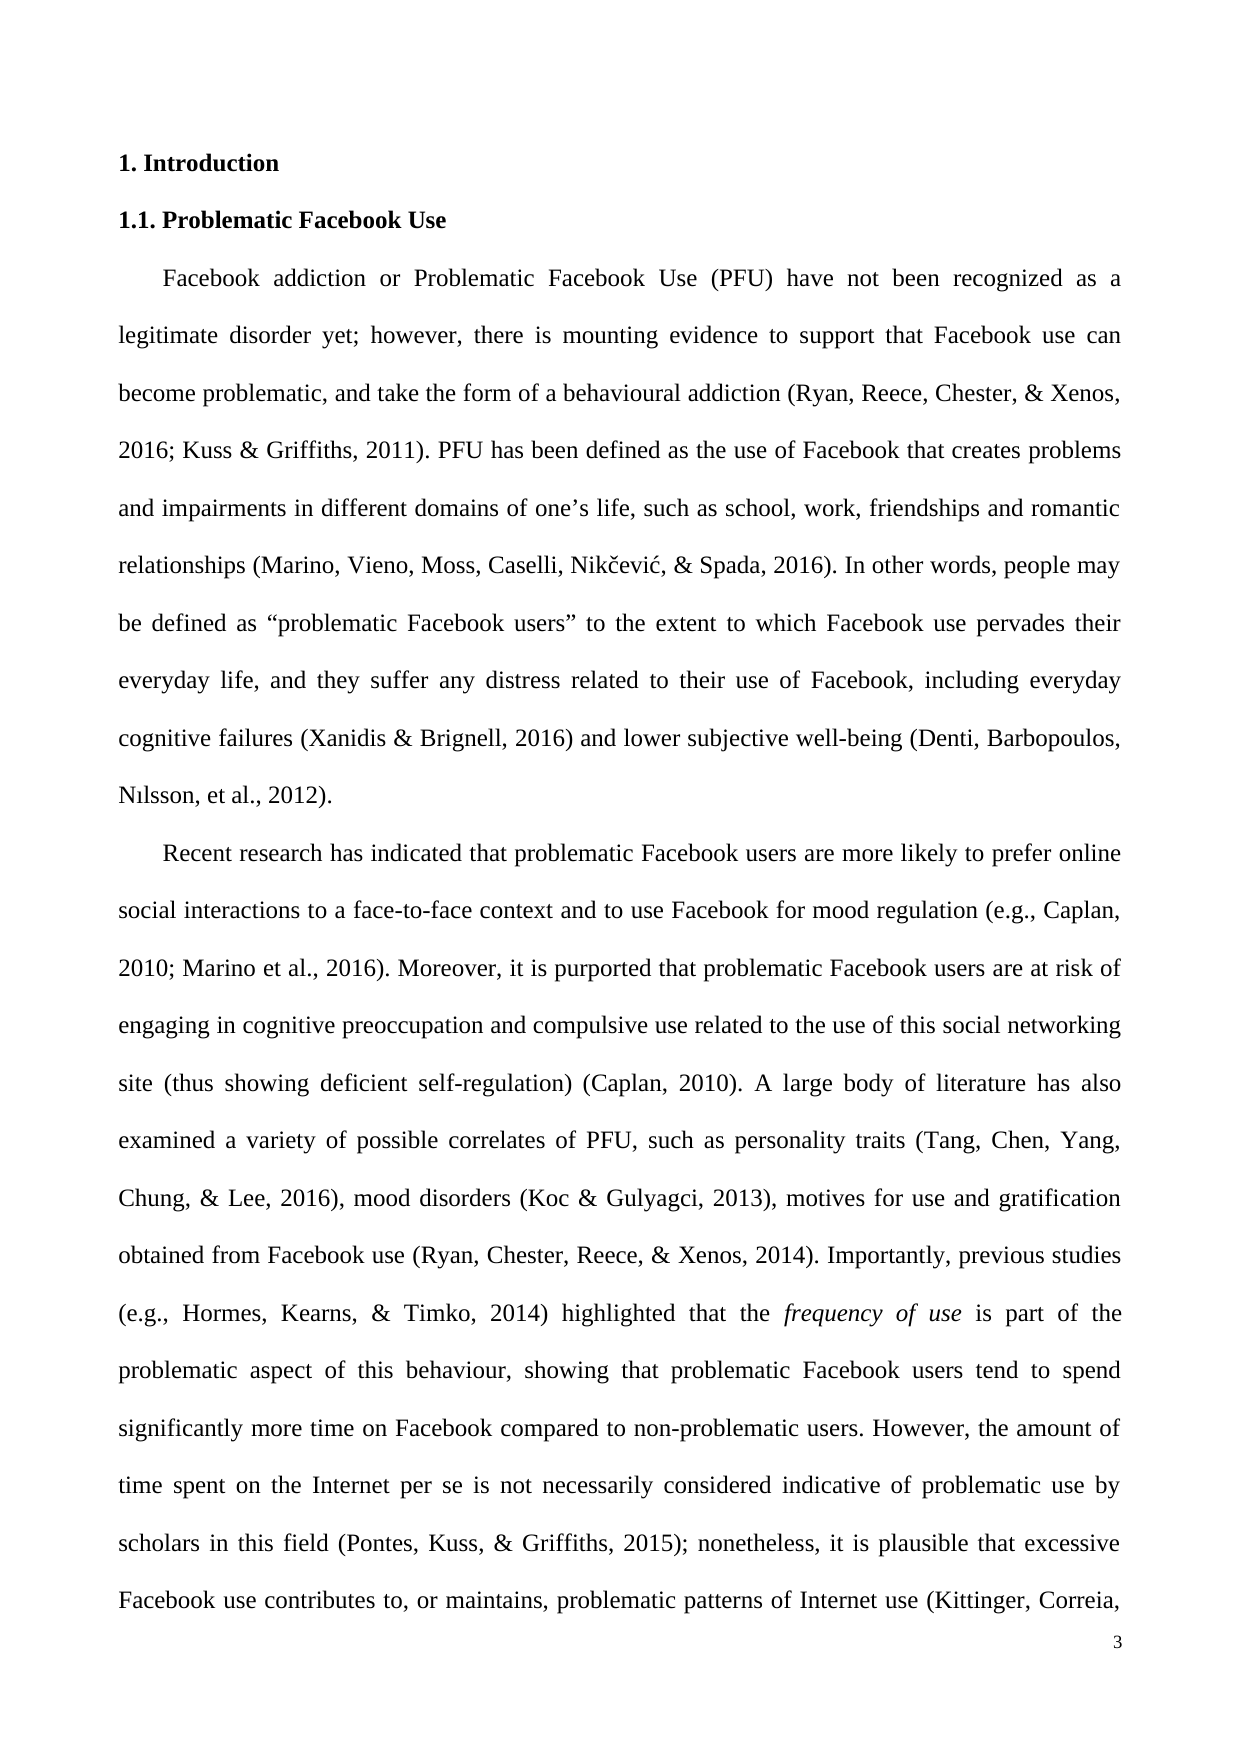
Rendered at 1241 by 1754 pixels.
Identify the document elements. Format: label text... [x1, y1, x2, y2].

text 1. Introduction [118, 148, 1122, 176]
text 1.1. Problematic Facebook Use [118, 205, 1122, 234]
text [118, 838, 1122, 1614]
text Facebook addiction or Problematic Facebook Use (PFU) have not been recognized as a legitimate disorder yet; however, there is mounting evidence to support that Facebook use can become problematic, and take the form of a behavioural addiction (Ryan, Reece, Chester, & Xenos, 2016; Kuss & Griffiths, 2011). PFU has been defined as the use of Facebook that creates problems and impairments in different domains of one’s life, such as school, work, friendships and romantic relationships (Marino, Vieno, Moss, Caselli, Nikčević, & Spada, 2016). In other words, people may be defined as “problematic Facebook users” to the extent to which Facebook use pervades their everyday life, and they suffer any distress related to their use of Facebook, including everyday cognitive failures (Xanidis & Brignell, 2016) and lower subjective well-being (Denti, Barbopoulos, Nılsson, et al., 2012). [118, 263, 1122, 809]
